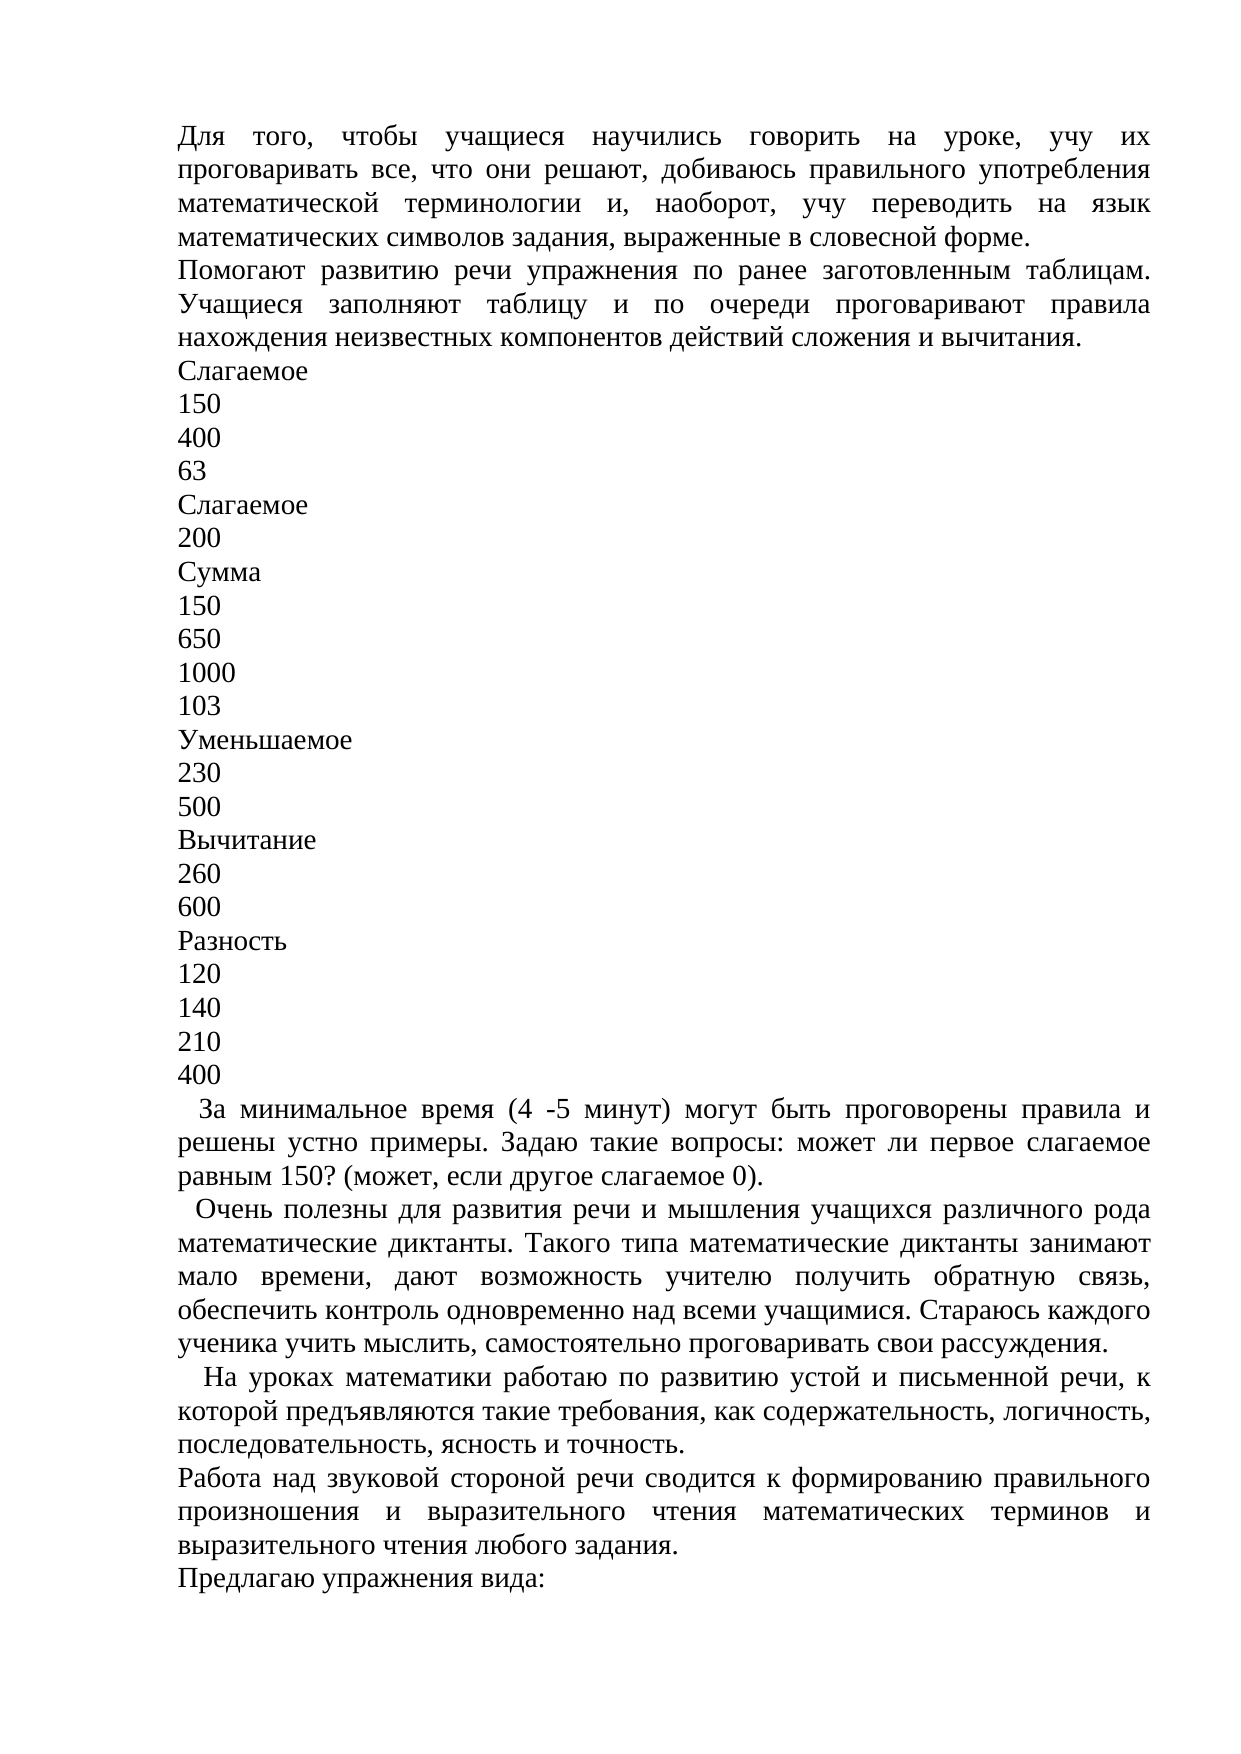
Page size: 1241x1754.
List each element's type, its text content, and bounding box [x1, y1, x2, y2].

text 1000 [177, 655, 1152, 688]
text 230 [177, 755, 1152, 789]
text На уроках математики работаю по развитию устой и письменной речи, к которой предъявляются такие требования, как содержательность, логичность, последовательность, ясность и точность. [177, 1359, 1152, 1460]
text Очень полезны для развития речи и мышления учащихся различного рода математические диктанты. Такого типа математические диктанты занимают мало времени, дают возможность учителю получить обратную связь, обеспечить контроль одновременно над всеми учащимися. Стараюсь каждого ученика учить мыслить, самостоятельно проговаривать свои рассуждения. [177, 1191, 1152, 1359]
text 150 [177, 588, 1152, 621]
text Сумма [177, 554, 1152, 588]
text 63 [177, 453, 1152, 487]
text Вычитание [177, 822, 1152, 856]
text 600 [177, 889, 1152, 923]
text 140 [177, 990, 1152, 1024]
text Работа над звуковой стороной речи сводится к формированию правильного произношения и выразительного чтения математических терминов и выразительного чтения любого задания. [177, 1460, 1152, 1560]
text 400 [177, 420, 1152, 453]
text Предлагаю упражнения вида: [177, 1560, 1152, 1594]
text Помогают развитию речи упражнения по ранее заготовленным таблицам. Учащиеся заполняют таблицу и по очереди проговаривают правила нахождения неизвестных компонентов действий сложения и вычитания. [177, 252, 1152, 353]
text Для того, чтобы учащиеся научились говорить на уроке, учу их проговаривать все, что они решают, добиваюсь правильного употребления математической терминологии и, наоборот, учу переводить на язык математических символов задания, выраженные в словесной форме. [177, 118, 1152, 252]
text 260 [177, 856, 1152, 889]
text 120 [177, 957, 1152, 990]
text 200 [177, 521, 1152, 554]
text 650 [177, 621, 1152, 655]
text Уменьшаемое [177, 722, 1152, 755]
text 210 [177, 1024, 1152, 1057]
text 103 [177, 688, 1152, 722]
text Слагаемое [177, 487, 1152, 521]
text 150 [177, 386, 1152, 420]
text За минимальное время (4 -5 минут) могут быть проговорены правила и решены устно примеры. Задаю такие вопросы: может ли первое слагаемое равным 150? (может, если другое слагаемое 0). [177, 1091, 1152, 1191]
text Слагаемое [177, 353, 1152, 386]
text Разность [177, 923, 1152, 957]
text 400 [177, 1057, 1152, 1091]
text 500 [177, 789, 1152, 822]
